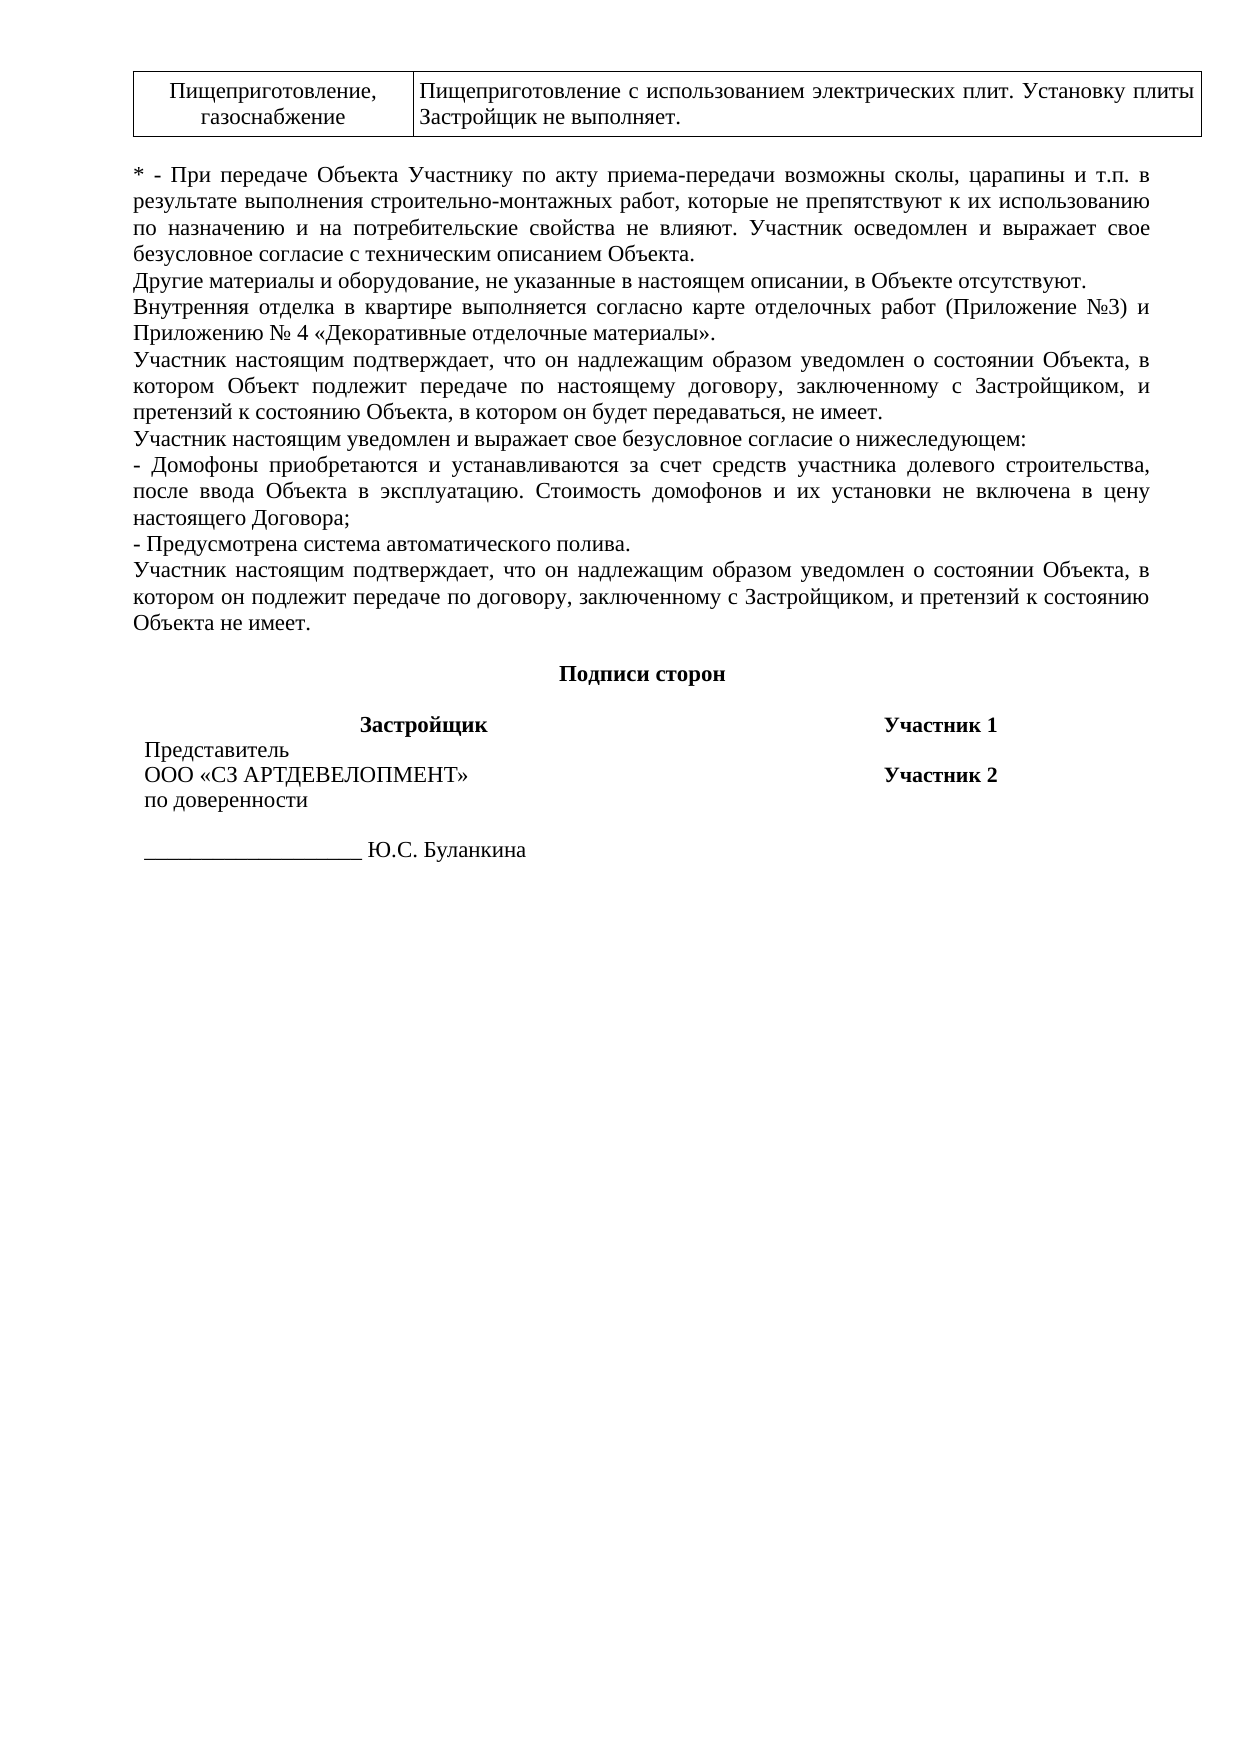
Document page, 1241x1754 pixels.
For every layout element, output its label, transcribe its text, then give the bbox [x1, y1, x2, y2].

table_cell Пищеприготовление, газоснабжение [134, 72, 413, 136]
text Внутренняя отделка в квартире выполняется согласно карте отделочных работ (Приложение №3) и Приложению № 4 «Декоративные отделочные материалы». [133, 293, 1152, 346]
text * - При передаче Объекта Участнику по акту приема-передачи возможны сколы, царапины и т.п. в результате выполнения строительно-монтажных работ, которые не препятствуют к их использованию по назначению и на потребительские свойства не влияют. Участник осведомлен и выражает свое безусловное согласие с техническим описанием Объекта. [133, 161, 1152, 267]
text Участник настоящим подтверждает, что он надлежащим образом уведомлен о состоянии Объекта, в котором он подлежит передаче по договору, заключенному с Застройщиком, и претензий к состоянию Объекта не имеет. [133, 557, 1152, 636]
text Участник настоящим подтверждает, что он надлежащим образом уведомлен о состоянии Объекта, в котором Объект подлежит передаче по настоящему договору, заключенному с Застройщиком, и претензий к состоянию Объекта, в котором он будет передаваться, не имеет. [133, 346, 1152, 425]
table_cell Пищеприготовление с использованием электрических плит. Установку плиты Застройщик не выполняет. [414, 72, 1201, 136]
text - Предусмотрена система автоматического полива. [133, 530, 1152, 557]
text - Домофоны приобретаются и устанавливаются за счет средств участника долевого строительства, после ввода Объекта в эксплуатацию. Стоимость домофонов и их установки не включена в цену настоящего Договора; [133, 451, 1152, 530]
text Другие материалы и оборудование, не указанные в настоящем описании, в Объекте отсутствуют. [133, 267, 1152, 293]
table_header Застройщик Представитель ООО «СЗ АРТДЕВЕЛОПМЕНТ» по доверенности ___________________ Ю.С. Буланкина [133, 713, 661, 887]
text Подписи сторон [133, 660, 1152, 686]
text Участник настоящим уведомлен и выражает свое безусловное согласие о нижеследующем: [133, 425, 1152, 451]
table_header Участник 1 Участник 2 [661, 713, 1167, 887]
